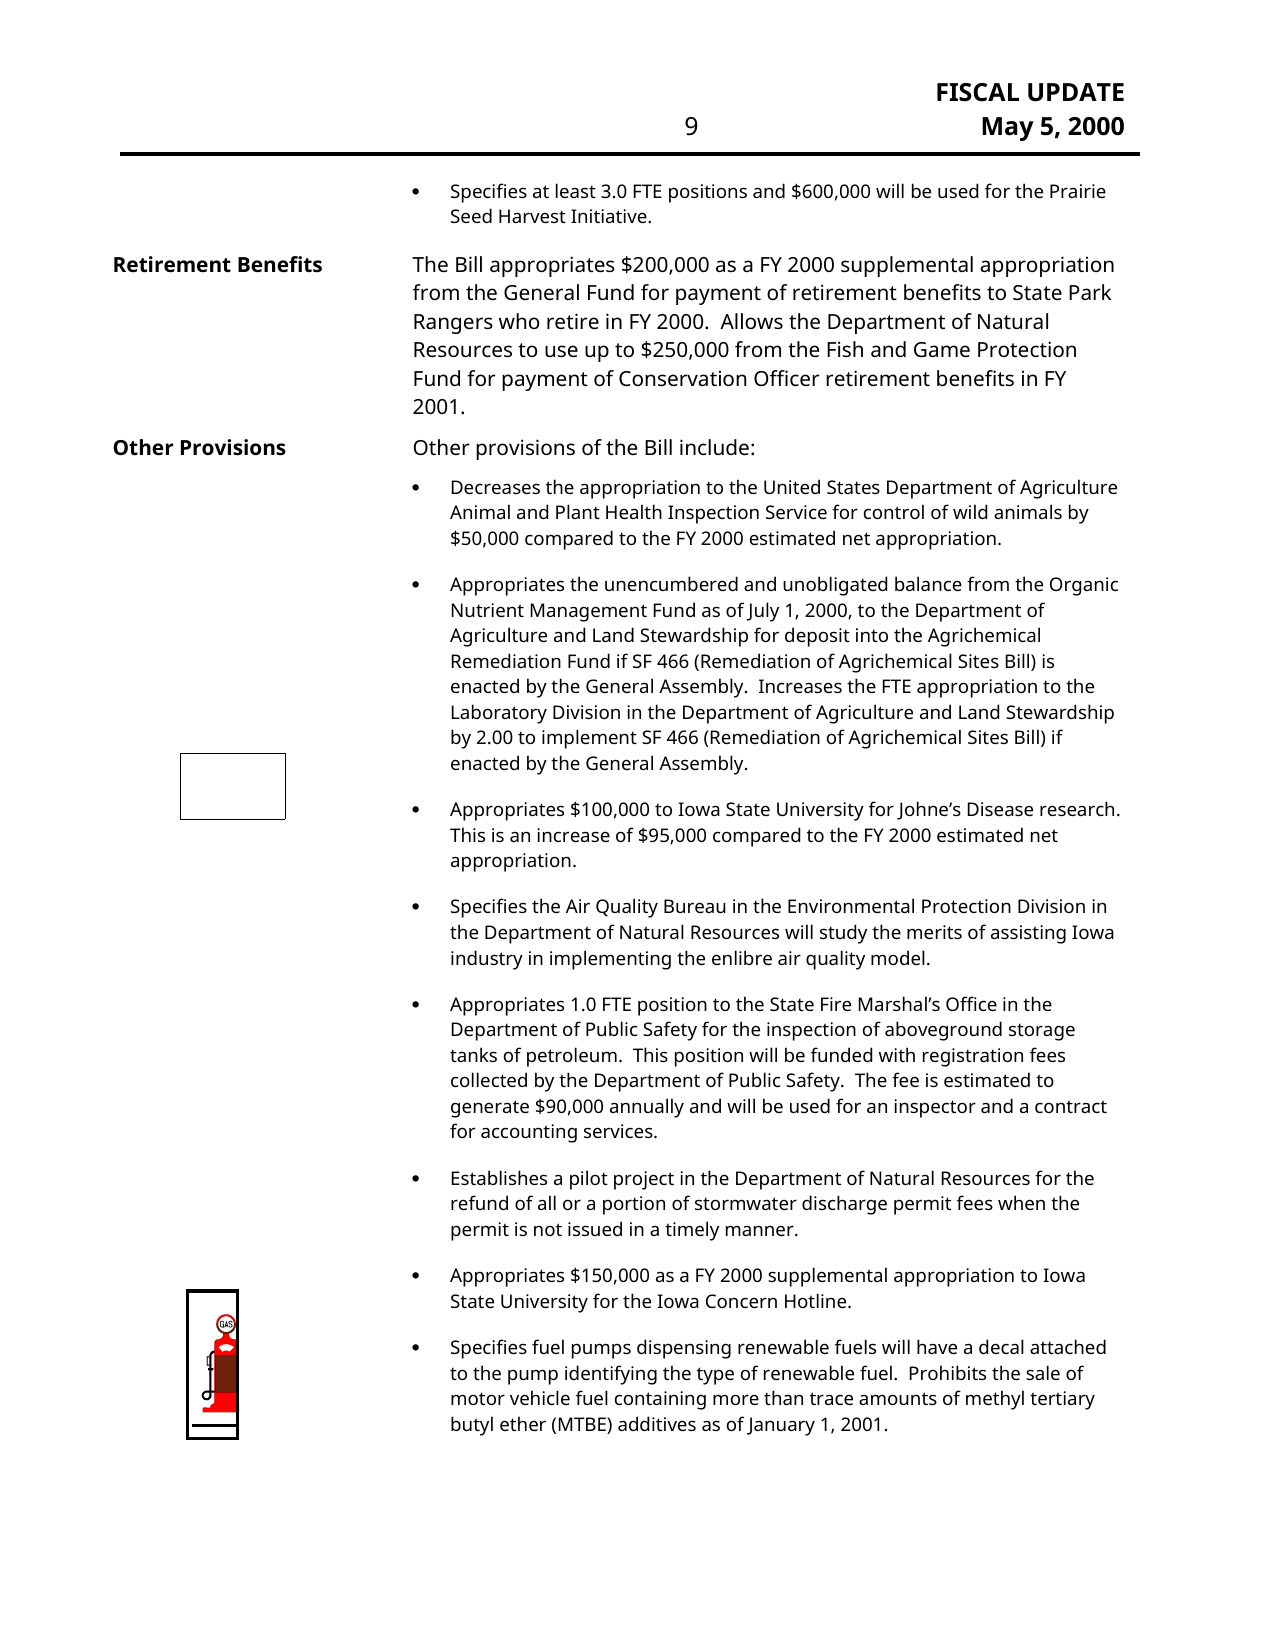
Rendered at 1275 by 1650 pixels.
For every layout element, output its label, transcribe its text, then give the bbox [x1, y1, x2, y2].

text Other Provisions Other provisions of the Bill include: [112, 433, 1125, 462]
text Establishes a pilot project in the Department of Natural Resources for the refund of all or a portion of stormwater discharge permit fees when the permit is not issued in a timely manner. [412, 1165, 1125, 1242]
text Appropriates $100,000 to Iowa State University for Johne’s Disease research. This is an increase of $95,000 compared to the FY 2000 estimated net appropriation. [412, 796, 1125, 873]
text Decreases the appropriation to the United States Department of Agriculture Animal and Plant Health Inspection Service for control of wild animals by $50,000 compared to the FY 2000 estimated net appropriation. [412, 474, 1125, 551]
text Specifies the Air Quality Bureau in the Environmental Protection Division in the Department of Natural Resources will study the merits of assisting Iowa industry in implementing the enlibre air quality model. [412, 894, 1125, 970]
text Specifies at least 3.0 FTE positions and $600,000 will be used for the Prairie Seed Harvest Initiative. [412, 178, 1125, 229]
text Specifies fuel pumps dispensing renewable fuels will have a decal attached to the pump identifying the type of renewable fuel. Prohibits the sale of motor vehicle fuel containing more than trace amounts of methyl tertiary butyl ether (MTBE) additives as of January 1, 2001. [412, 1334, 1125, 1437]
text Appropriates the unencumbered and unobligated balance from the Organic Nutrient Management Fund as of July 1, 2000, to the Department of Agriculture and Land Stewardship for deposit into the Agrichemical Remediation Fund if SF 466 (Remediation of Agrichemical Sites Bill) is enacted by the General Assembly. Increases the FTE appropriation to the Laboratory Division in the Department of Agriculture and Land Stewardship by 2.00 to implement SF 466 (Remediation of Agrichemical Sites Bill) if enacted by the General Assembly. [412, 571, 1125, 776]
text Appropriates 1.0 FTE position to the State Fire Marshal’s Office in the Department of Public Safety for the inspection of aboveground storage tanks of petroleum. This position will be funded with registration fees collected by the Department of Public Safety. The fee is estimated to generate $90,000 annually and will be used for an inspector and a contract for accounting services. [412, 991, 1125, 1144]
text Retirement Benefits The Bill appropriates $200,000 as a FY 2000 supplemental appropriation from the General Fund for payment of retirement benefits to State Park Rangers who retire in FY 2000. Allows the Department of Natural Resources to use up to $250,000 from the Fish and Game Protection Fund for payment of Conservation Officer retirement benefits in FY 2001. [112, 250, 1125, 421]
text Appropriates $150,000 as a FY 2000 supplemental appropriation to Iowa State University for the Iowa Concern Hotline. [412, 1263, 1125, 1314]
